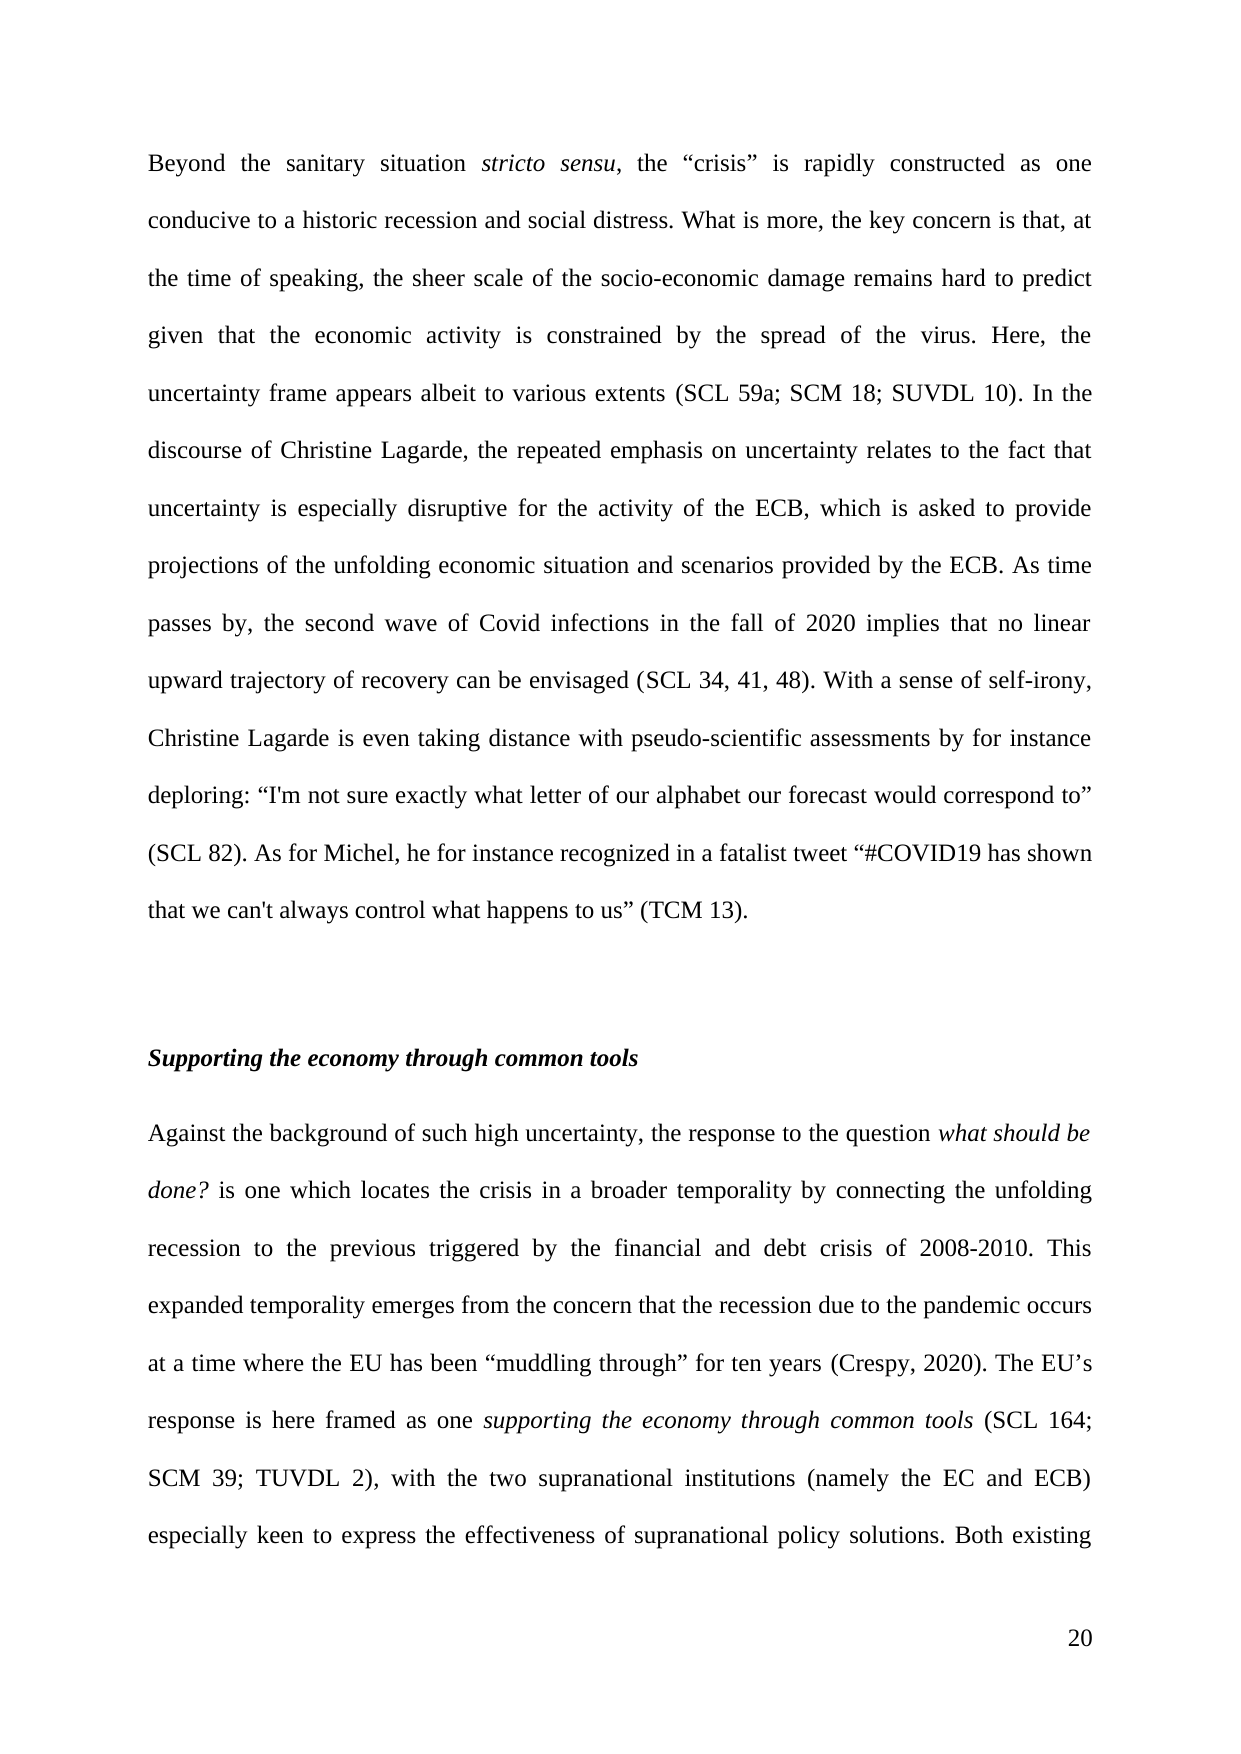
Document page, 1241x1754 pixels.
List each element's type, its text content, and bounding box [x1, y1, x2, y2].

text Supporting the economy through common tools [148, 1043, 1093, 1072]
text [148, 1118, 1093, 1549]
text Beyond the sanitary situation stricto sensu, the “crisis” is rapidly constructed as one conducive to a historic recession and social distress. What is more, the key concern is that, at the time of speaking, the sheer scale of the socio-economic damage remains hard to predict given that the economic activity is constrained by the spread of the virus. Here, the uncertainty frame appears albeit to various extents (SCL 59a; SCM 18; SUVDL 10). In the discourse of Christine Lagarde, the repeated emphasis on uncertainty relates to the fact that uncertainty is especially disruptive for the activity of the ECB, which is asked to provide projections of the unfolding economic situation and scenarios provided by the ECB. As time passes by, the second wave of Covid infections in the fall of 2020 implies that no linear upward trajectory of recovery can be envisaged (SCL 34, 41, 48). With a sense of self-irony, Christine Lagarde is even taking distance with pseudo-scientific assessments by for instance deploring: “I'm not sure exactly what letter of our alphabet our forecast would correspond to” (SCL 82). As for Michel, he for instance recognized in a fatalist tweet “#COVID19 has shown that we can't always control what happens to us” (TCM 13). [148, 148, 1093, 924]
